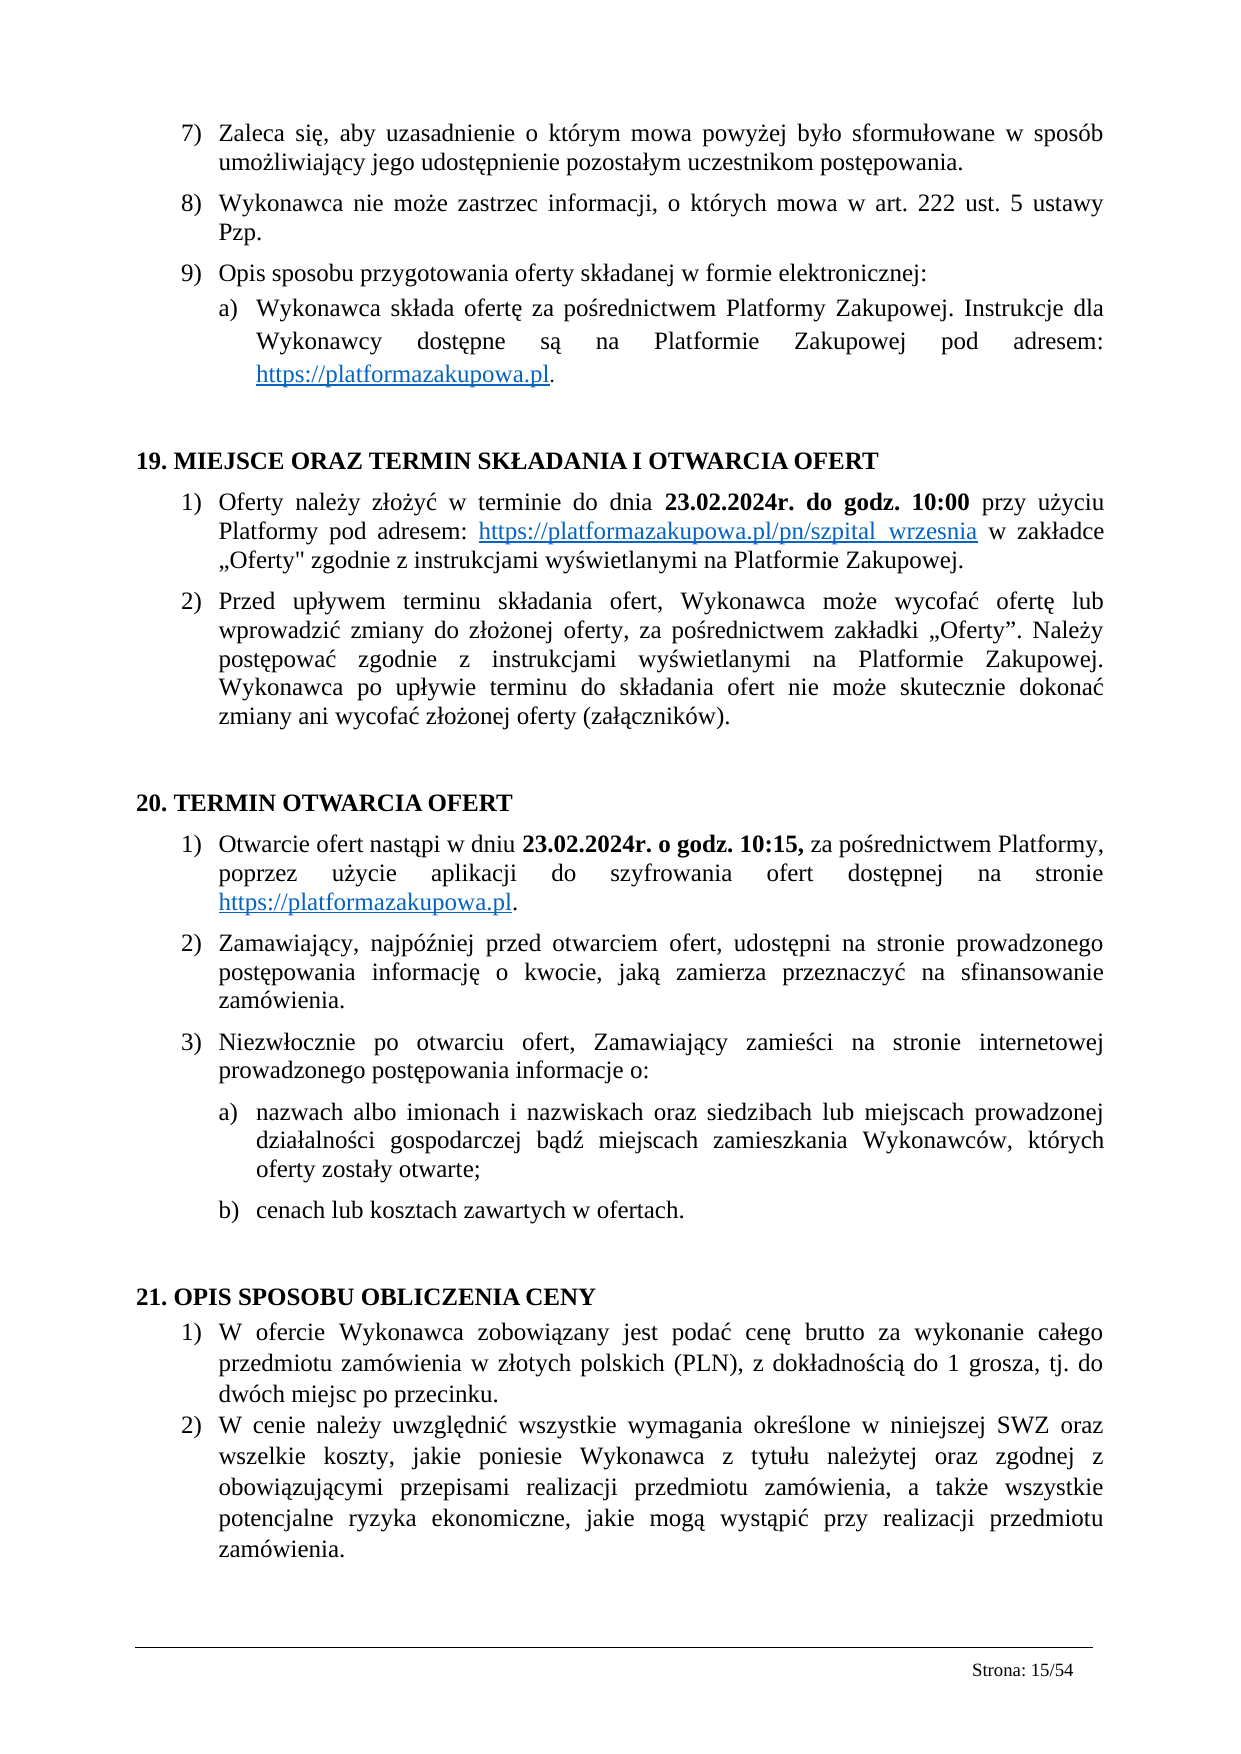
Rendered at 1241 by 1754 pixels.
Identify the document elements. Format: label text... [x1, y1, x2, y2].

subtitle Otwarcie ofert nastąpi w dniu 23.02.2024r. o godz. 10:15, za pośrednictwem Platformy, poprzez użycie aplikacji do szyfrowania ofert dostępnej na stronie https://platformazakupowa.pl. [181, 829, 1104, 915]
list Wykonawca składa ofertę za pośrednictwem Platformy Zakupowej. Instrukcje dla Wykonawcy dostępne są na Platformie Zakupowej pod adresem: https://platformazakupowa.pl. [218, 293, 1104, 388]
list W cenie należy uwzględnić wszystkie wymagania określone w niniejszej SWZ oraz wszelkie koszty, jakie poniesie Wykonawca z tytułu należytej oraz zgodnej z obowiązującymi przepisami realizacji przedmiotu zamówienia, a także wszystkie potencjalne ryzyka ekonomiczne, jakie mogą wystąpić przy realizacji przedmiotu zamówienia. [181, 1410, 1104, 1563]
subtitle Zamawiający, najpóźniej przed otwarciem ofert, udostępni na stronie prowadzonego postępowania informację o kwocie, jaką zamierza przeznaczyć na sfinansowanie zamówienia. [181, 928, 1104, 1014]
subtitle termin otwarcia ofert [136, 788, 1104, 817]
subtitle Opis sposobu obliczenia ceny [136, 1282, 1104, 1311]
subtitle nazwach albo imionach i nazwiskach oraz siedzibach lub miejscach prowadzonej działalności gospodarczej bądź miejscach zamieszkania Wykonawców, których oferty zostały otwarte; [218, 1097, 1104, 1183]
subtitle Opis sposobu przygotowania oferty składanej w formie elektronicznej: [181, 258, 1104, 287]
subtitle cenach lub kosztach zawartych w ofertach. [218, 1195, 1104, 1224]
subtitle Zaleca się, aby uzasadnienie o którym mowa powyżej było sformułowane w sposób umożliwiający jego udostępnienie pozostałym uczestnikom postępowania. [181, 118, 1104, 176]
subtitle Wykonawca nie może zastrzec informacji, o których mowa w art. 222 ust. 5 ustawy Pzp. [181, 188, 1104, 246]
subtitle Przed upływem terminu składania ofert, Wykonawca może wycofać ofertę lub wprowadzić zmiany do złożonej oferty, za pośrednictwem zakładki „Oferty”. Należy postępować zgodnie z instrukcjami wyświetlanymi na Platformie Zakupowej. Wykonawca po upływie terminu do składania ofert nie może skutecznie dokonać zmiany ani wycofać złożonej oferty (załączników). [181, 586, 1104, 730]
subtitle Miejsce oraz termin składania i otwarcia ofert [136, 446, 1104, 475]
subtitle Niezwłocznie po otwarciu ofert, Zamawiający zamieści na stronie internetowej prowadzonego postępowania informacje o: [181, 1027, 1104, 1084]
list W ofercie Wykonawca zobowiązany jest podać cenę brutto za wykonanie całego przedmiotu zamówienia w złotych polskich (PLN), z dokładnością do 1 grosza, tj. do dwóch miejsc po przecinku. [181, 1317, 1104, 1408]
subtitle Oferty należy złożyć w terminie do dnia 23.02.2024r. do godz. 10:00 przy użyciu Platformy pod adresem: https://platformazakupowa.pl/pn/szpital_wrzesnia w zakładce „Oferty" zgodnie z instrukcjami wyświetlanymi na Platformie Zakupowej. [181, 487, 1104, 574]
